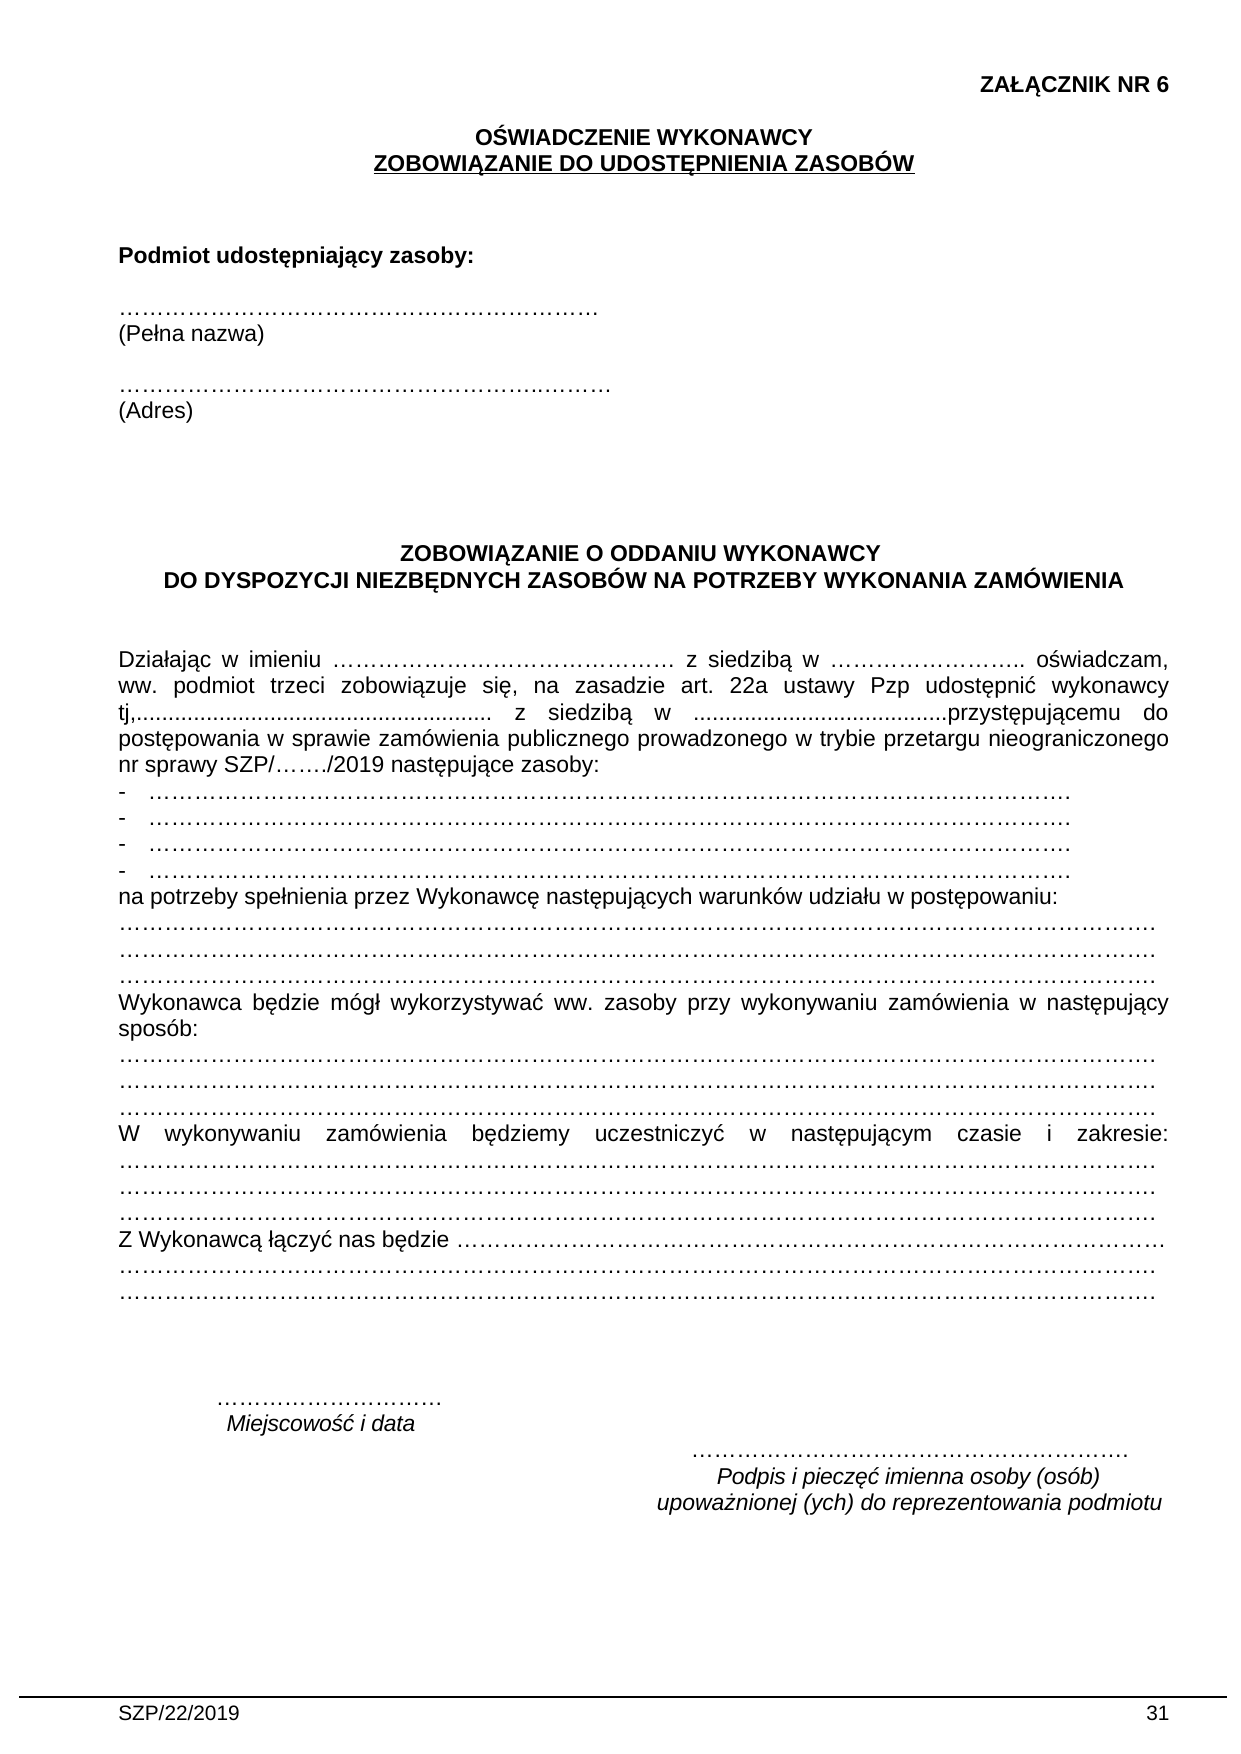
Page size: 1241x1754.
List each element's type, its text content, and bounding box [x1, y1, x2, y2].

text ………………………………………………………………………………………………………………………. [118, 1252, 1169, 1278]
text W wykonywaniu zamówienia będziemy uczestniczyć w następującym czasie i zakresie: ………………………………………………………………………………………………………………………. [118, 1120, 1169, 1173]
text ………………………………………………………………………………………………………………………. [118, 1067, 1169, 1094]
text (Pełna nazwa) [118, 320, 673, 346]
text Wykonawca będzie mógł wykorzystywać ww. zasoby przy wykonywaniu zamówienia w następujący sposób: [118, 988, 1169, 1041]
text - …………………………………………………………………………………………………………. [118, 778, 1169, 804]
text …………………………………………………. [650, 1436, 1169, 1463]
text ……………………………………………………… [118, 293, 673, 320]
text ZOBOWIĄZANIE O ODDANIU WYKONAWCY DO DYSPOZYCJI NIEZBĘDNYCH ZASOBÓW NA POTRZEBY WYKONANIA ZAMÓWIENIA [118, 540, 1169, 593]
text ………………………………………………………………………………………………………………………. [118, 1094, 1169, 1120]
text ………………………………………………………………………………………………………………………. [118, 1041, 1169, 1067]
text ………………………………………………..……… [118, 371, 673, 397]
text Z Wykonawcą łączyć nas będzie ………………………………………………………………………………… [118, 1226, 1169, 1252]
text Miejscowość i data [192, 1410, 452, 1436]
text OŚWIADCZENIE WYKONAWCY [118, 123, 1169, 150]
text ………………………………………………………………………………………………………………………. [118, 909, 1169, 936]
text ZOBOWIĄZANIE DO UDOSTĘPNIENIA ZASOBÓW [118, 150, 1169, 176]
text Podpis i pieczęć imienna osoby (osób) upoważnionej (ych) do reprezentowania podmiotu [650, 1463, 1169, 1542]
text ………………………………………………………………………………………………………………………. [118, 1278, 1169, 1305]
text Podmiot udostępniający zasoby: [118, 242, 673, 268]
text - …………………………………………………………………………………………………………. [118, 857, 1169, 883]
text - …………………………………………………………………………………………………………. [118, 804, 1169, 830]
text ………………………………………………………………………………………………………………………. [118, 962, 1169, 988]
text ZAŁĄCZNIK NR 6 [189, 71, 1169, 97]
text na potrzeby spełnienia przez Wykonawcę następujących warunków udziału w postępowaniu: [118, 883, 1169, 909]
text ………………………………………………………………………………………………………………………. [118, 936, 1169, 962]
text ………………………………………………………………………………………………………………………. [118, 1173, 1169, 1199]
text - …………………………………………………………………………………………………………. [118, 830, 1169, 857]
text (Adres) [118, 397, 673, 424]
text ………………………… [207, 1384, 452, 1410]
text ………………………………………………………………………………………………………………………. [118, 1199, 1169, 1226]
text Działając w imieniu ……………………………………… z siedzibą w …………………….. oświadczam, ww. podmiot trzeci zobowiązuje się, na zasadzie art. 22a ustawy Pzp udostępnić wykonawcy tj,........................................................ z siedzibą w ........................................przystępującemu do postępowania w sprawie zamówienia publicznego prowadzonego w trybie przetargu nieograniczonego nr sprawy SZP/……./2019 następujące zasoby: [118, 646, 1169, 778]
